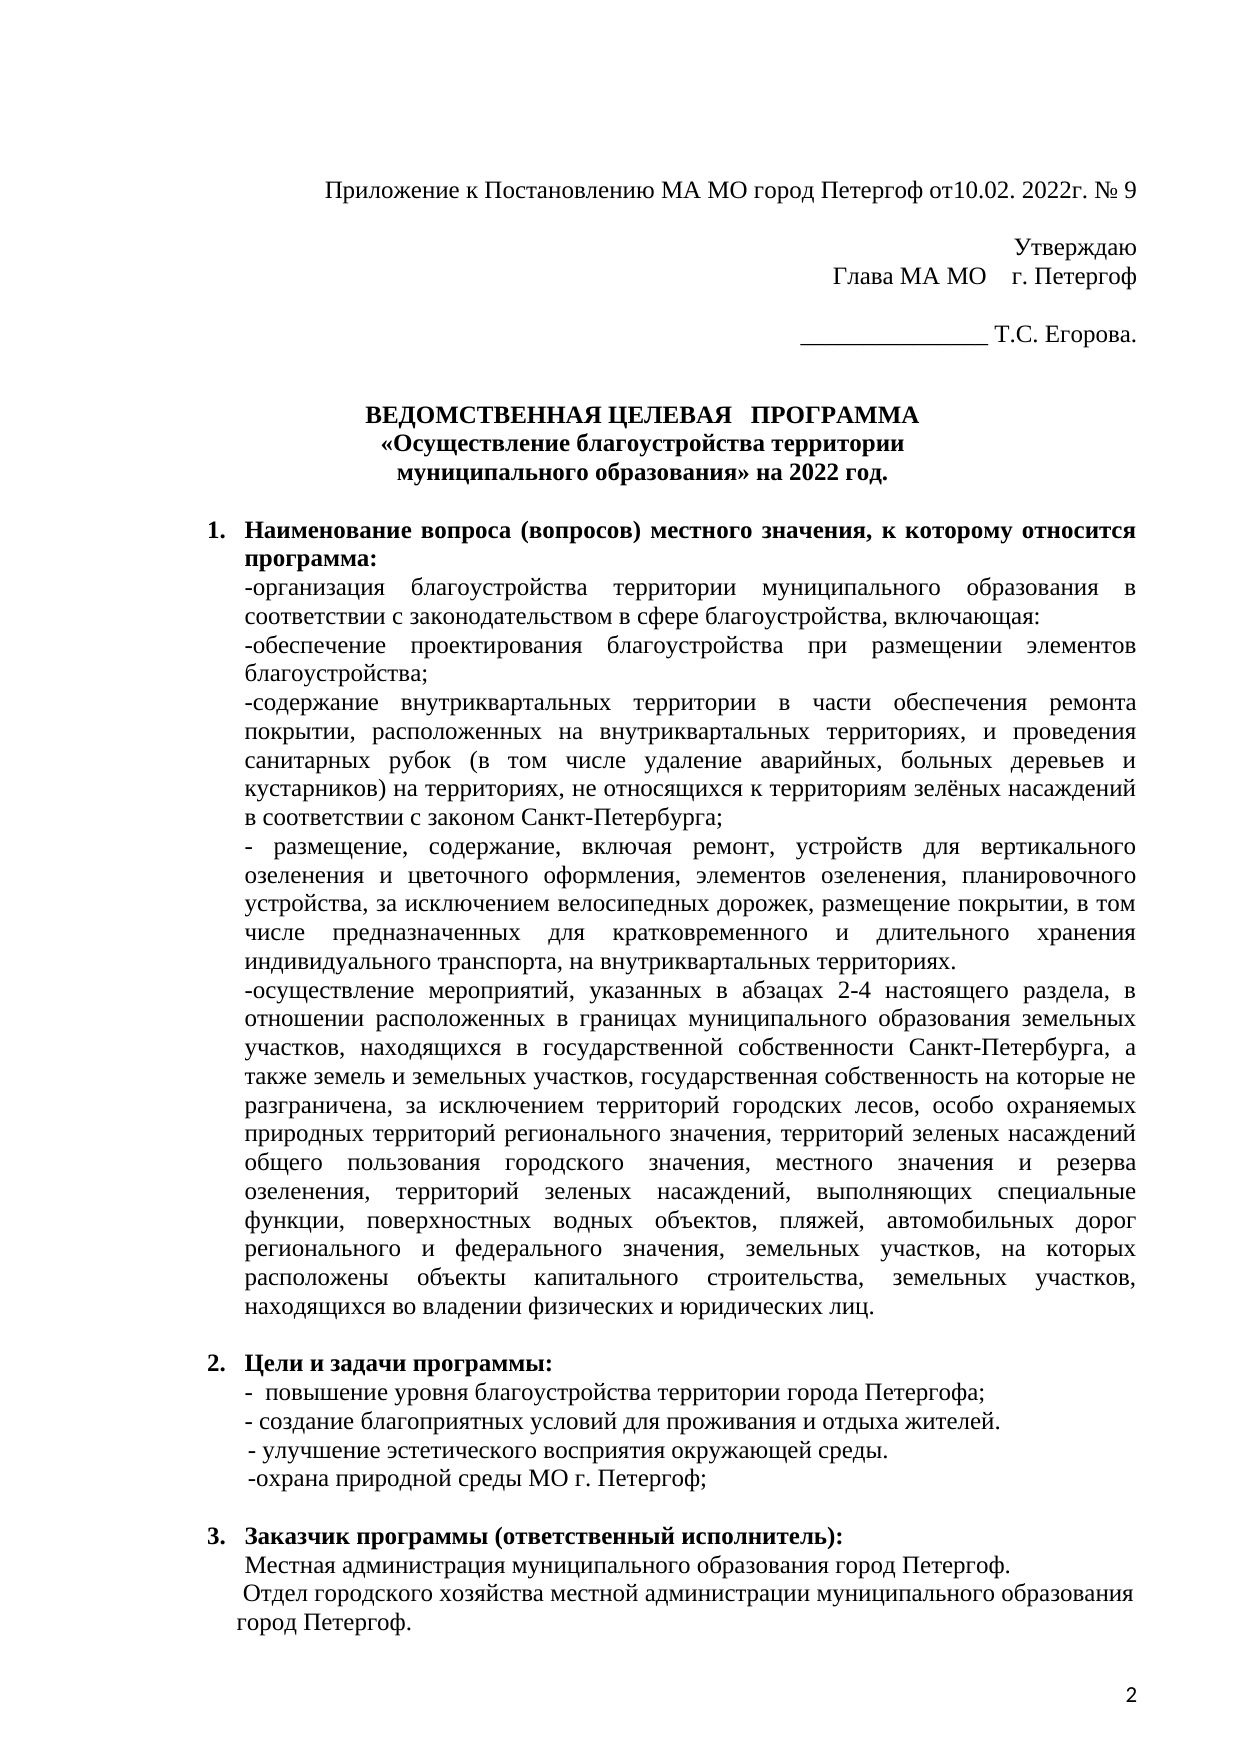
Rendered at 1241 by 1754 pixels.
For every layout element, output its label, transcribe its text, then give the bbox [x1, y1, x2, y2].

list Заказчик программы (ответственный исполнитель): [207, 1521, 1137, 1550]
list -обеспечение проектирования благоустройства при размещении элементов благоустройства; [244, 630, 1137, 687]
list -осуществление мероприятий, указанных в абзацах 2-4 настоящего раздела, в отношении расположенных в границах муниципального образования земельных участков, находящихся в государственной собственности Санкт-Петербурга, а также земель и земельных участков, государственная собственность на которые не разграничена, за исключением территорий городских лесов, особо охраняемых природных территорий регионального значения, территорий зеленых насаждений общего пользования городского значения, местного значения и резерва озеленения, территорий зеленых насаждений, выполняющих специальные функции, поверхностных водных объектов, пляжей, автомобильных дорог регионального и федерального значения, земельных участков, на которых расположены объекты капитального строительства, земельных участков, находящихся во владении физических и юридических лиц. [244, 975, 1137, 1320]
text Отдел городского хозяйства местной администрации муниципального образования город Петергоф. [236, 1578, 1137, 1636]
list Цели и задачи программы: [207, 1348, 1137, 1377]
text Приложение к Постановлению МА МО город Петергоф от10.02. 2022г. № 9 [148, 175, 1137, 204]
text ВЕДОМСТВЕННАЯ ЦЕЛЕВАЯ ПРОГРАММА [148, 400, 1137, 428]
list - создание благоприятных условий для проживания и отдыха жителей. [244, 1406, 1137, 1435]
text - улучшение эстетического восприятия окружающей среды. [148, 1435, 1137, 1463]
list -организация благоустройства территории муниципального образования в соответствии с законодательством в сфере благоустройства, включающая: [244, 572, 1137, 630]
list - размещение, содержание, включая ремонт, устройств для вертикального озеленения и цветочного оформления, элементов озеленения, планировочного устройства, за исключением велосипедных дорожек, размещение покрытии, в том числе предназначенных для кратковременного и длительного хранения индивидуального транспорта, на внутриквартальных территориях. [244, 831, 1137, 975]
text - повышение уровня благоустройства территории города Петергофа; [207, 1377, 1137, 1406]
list Местная администрация муниципального образования город Петергоф. [244, 1550, 1137, 1578]
list -содержание внутриквартальных территории в части обеспечения ремонта покрытии, расположенных на внутриквартальных территориях, и проведения санитарных рубок (в том числе удаление аварийных, больных деревьев и кустарников) на территориях, не относящихся к территориям зелёных насаждений в соответствии с законом Санкт-Петербурга; [244, 687, 1137, 831]
list Наименование вопроса (вопросов) местного значения, к которому относится программа: [207, 515, 1137, 572]
text Утверждаю [148, 232, 1137, 261]
text Глава МА МО г. Петергоф [148, 261, 1137, 290]
text «Осуществление благоустройства территории муниципального образования» на 2022 год. [148, 428, 1137, 486]
text _______________ Т.С. Егорова. [148, 319, 1137, 347]
text -охрана природной среды МО г. Петергоф; [148, 1463, 1137, 1492]
